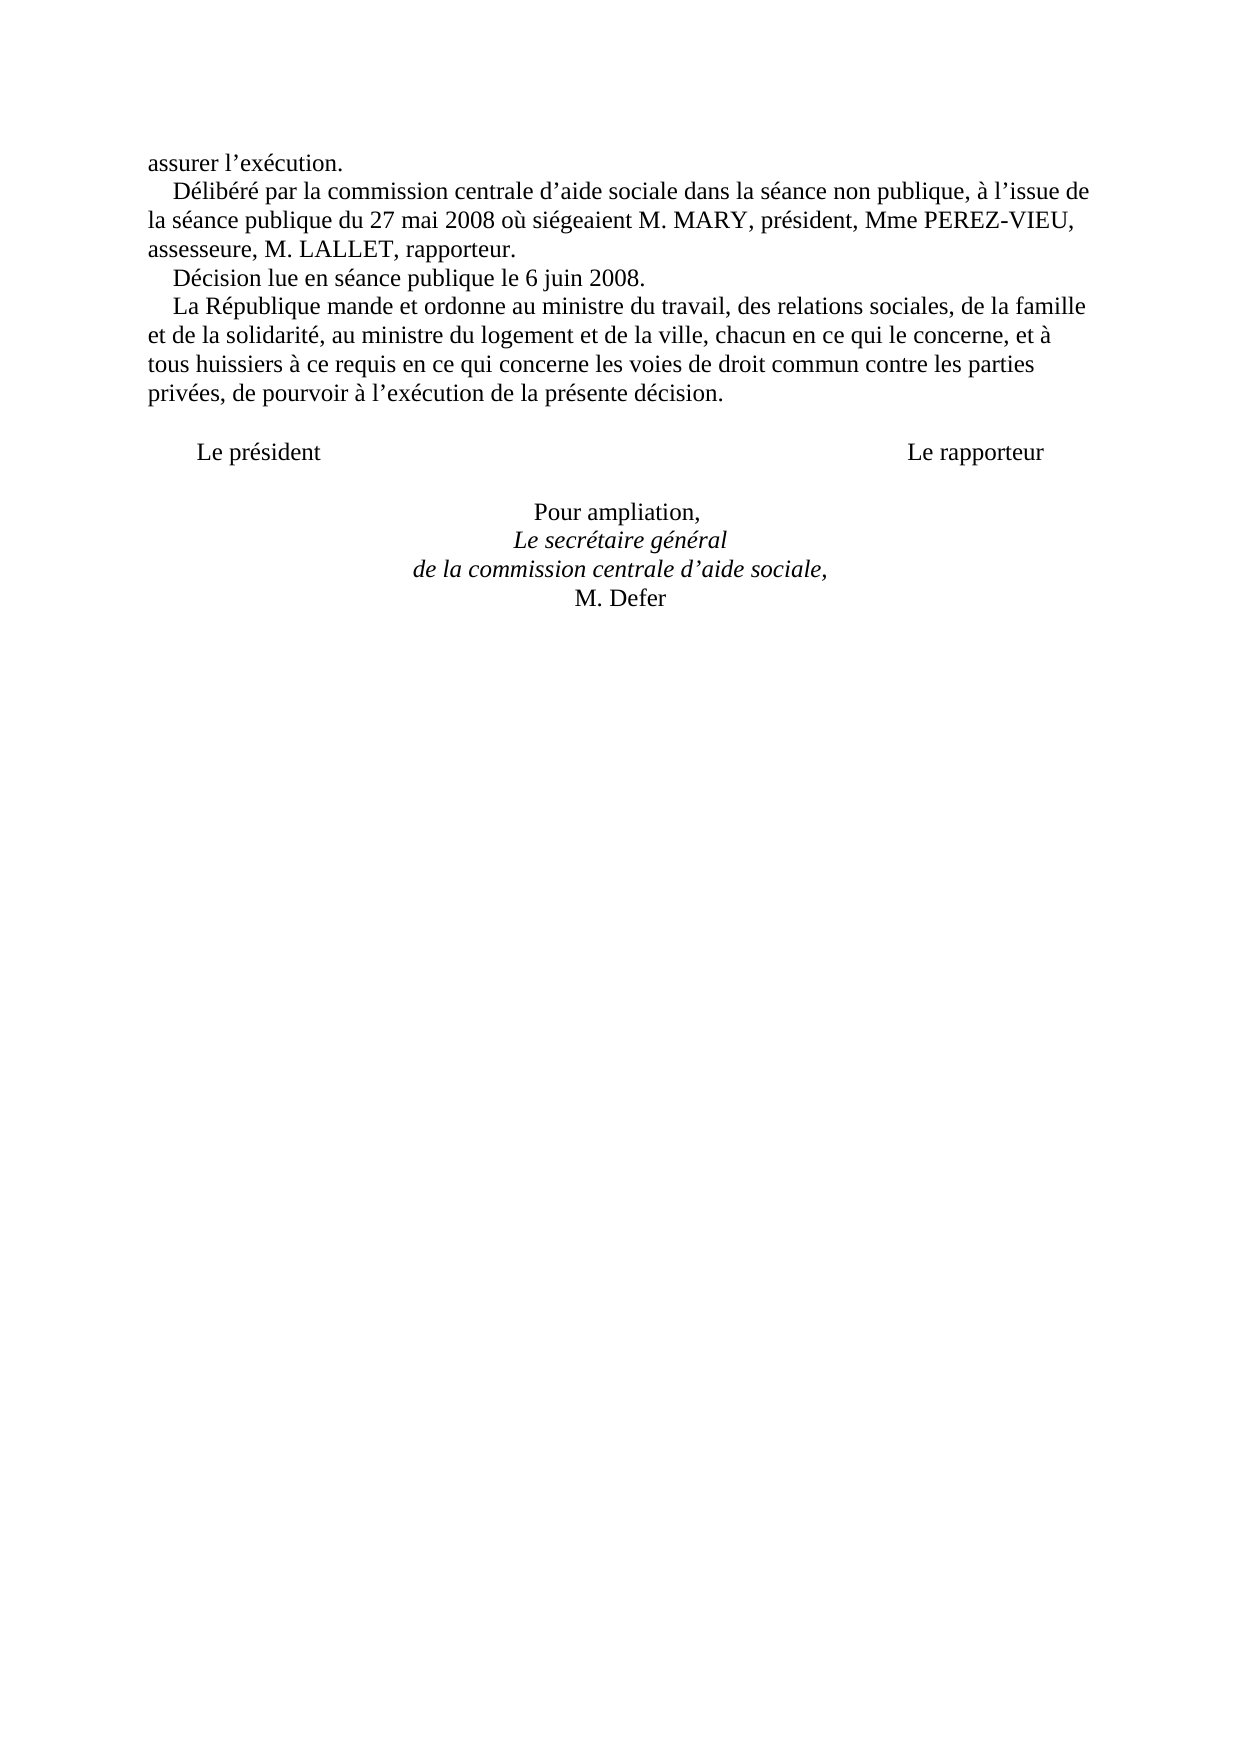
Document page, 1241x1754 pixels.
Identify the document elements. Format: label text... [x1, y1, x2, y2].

table_header Le rapporteur [600, 436, 1045, 467]
table_header Le président [195, 436, 600, 467]
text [148, 148, 1093, 406]
text Pour ampliation, Le secrétaire général de la commission centrale d’aide sociale, M. Defer [148, 497, 1093, 612]
